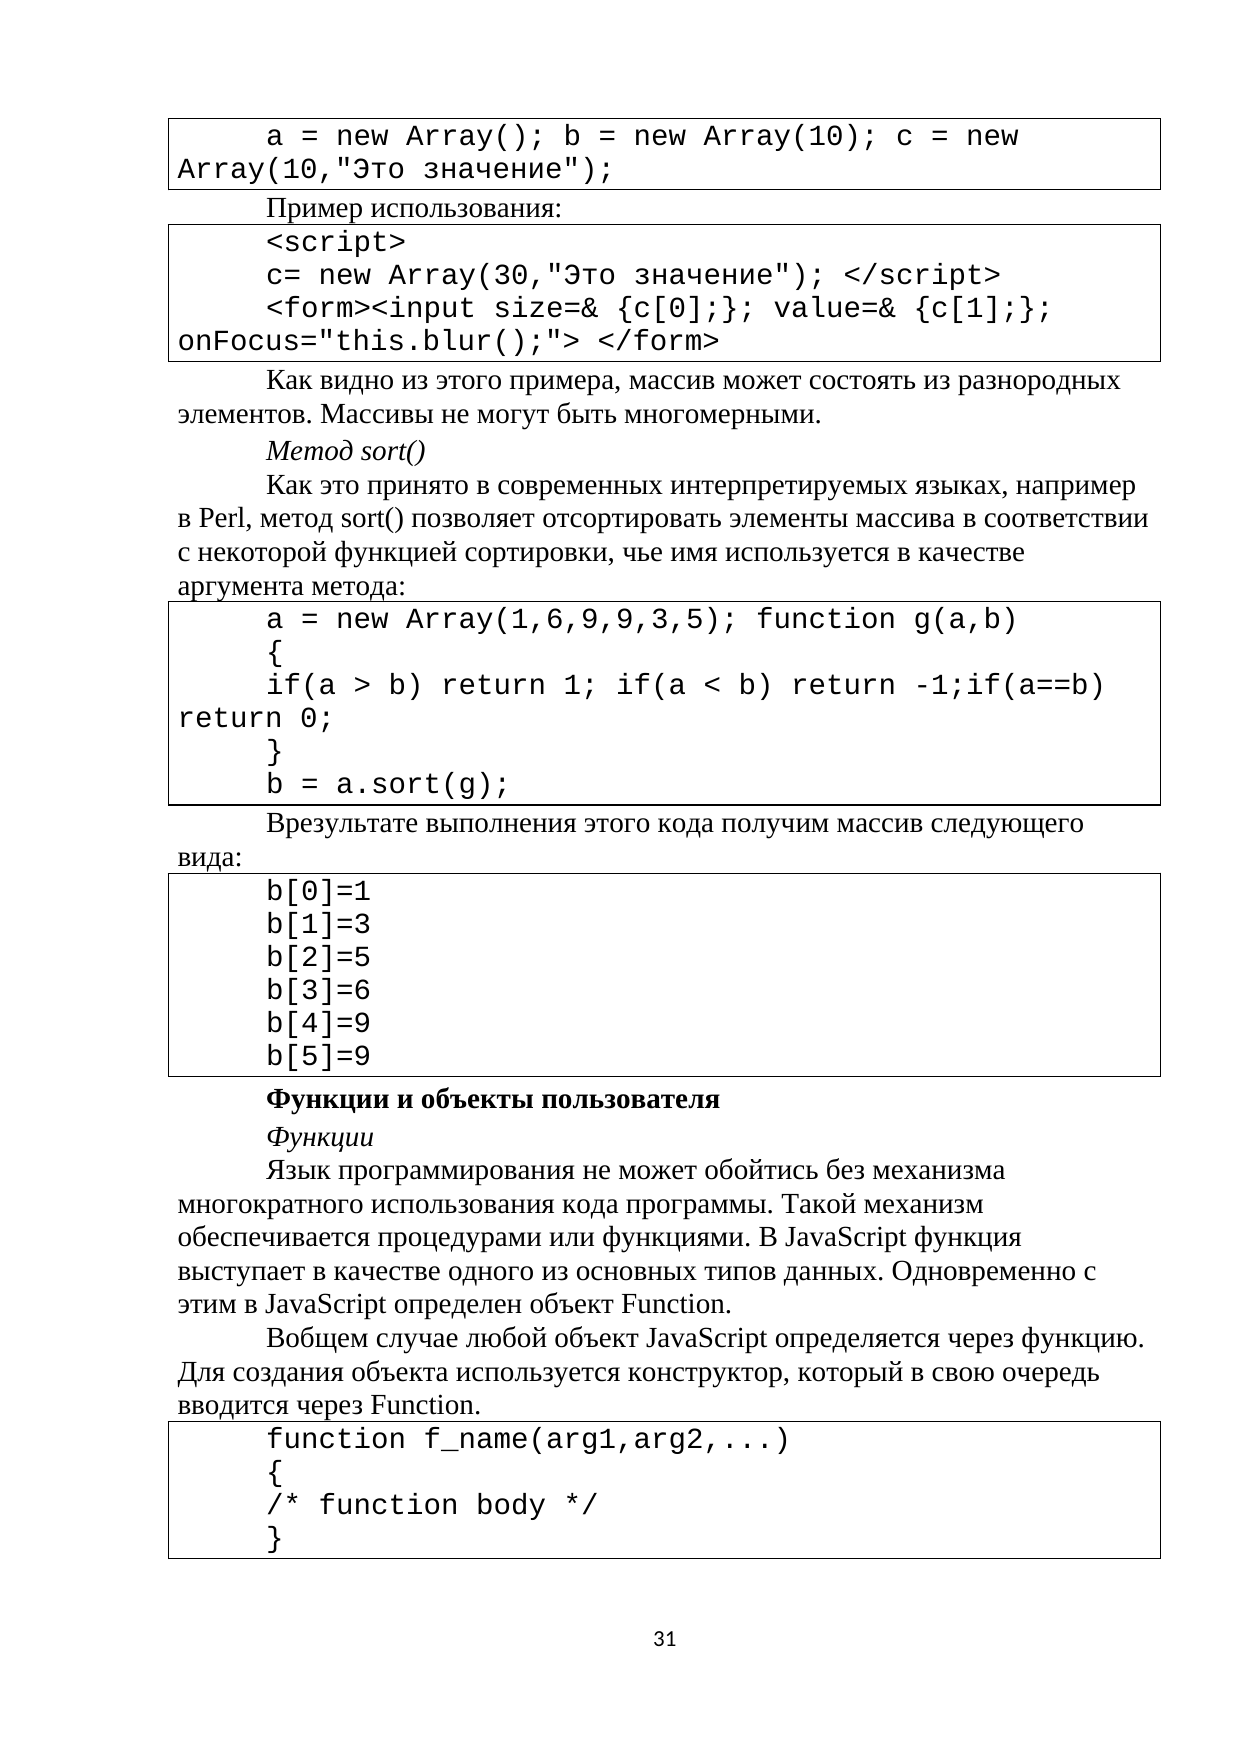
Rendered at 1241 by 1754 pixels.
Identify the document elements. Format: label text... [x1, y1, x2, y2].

text Как видно из этого примера, массив может состоять из разнородных элементов. Массивы не могут быть многомерными. [177, 362, 1152, 429]
text if(a > b) return 1; if(a < b) return -1;if(a==b) return 0; [177, 670, 1152, 736]
subtitle Функции [177, 1119, 1152, 1152]
text b[3]=6 [177, 975, 1152, 1008]
text function f_name(arg1,arg2,...) [169, 1422, 1160, 1457]
text <script> [169, 225, 1160, 260]
text <form><input size=& {c[0];}; value=& {c[1];}; onFocus="this.blur();"> </form> [169, 290, 1160, 361]
text Врезультате выполнения этого кода получим массив следующего вида: [177, 806, 1152, 873]
text Как это принято в современных интерпретируемых языках, например в Perl, метод sort() позволяет отсортировать элементы массива в соответствии с некоторой функцией сортировки, чье имя используется в качестве аргумента метода: [177, 467, 1152, 601]
text /* function body */ [177, 1490, 1152, 1520]
text b[4]=9 [177, 1008, 1152, 1038]
text a = new Array(); b = new Array(10); c = new Array(10,"Это значение"); [169, 119, 1160, 189]
text b[5]=9 [169, 1038, 1160, 1076]
text b = a.sort(g); [169, 766, 1160, 804]
text b[1]=3 [177, 909, 1152, 942]
text b[2]=5 [177, 942, 1152, 975]
text Вобщем случае любой объект JavaScript определяется через функцию. Для создания объекта используется конструктор, который в свою очередь вводится через Function. [177, 1320, 1152, 1421]
text { [177, 1457, 1152, 1490]
text Язык программирования не может обойтись без механизма многократного использования кода программы. Такой механизм обеспечивается процедурами или функциями. В JavaScript функция выступает в качестве одного из основных типов данных. Одновременно с этим в JavaScript определен объект Function. [177, 1152, 1152, 1320]
text a = new Array(1,6,9,9,3,5); function g(a,b) [169, 602, 1160, 637]
text Пример использования: [177, 190, 1152, 224]
subtitle Метод sort() [177, 433, 1152, 467]
text } [169, 1520, 1160, 1558]
text c= new Array(30,"Это значение"); </script> [177, 260, 1152, 290]
text { [177, 637, 1152, 670]
subtitle Функции и объекты пользователя [177, 1081, 1152, 1115]
text b[0]=1 [169, 874, 1160, 909]
text } [177, 736, 1152, 766]
